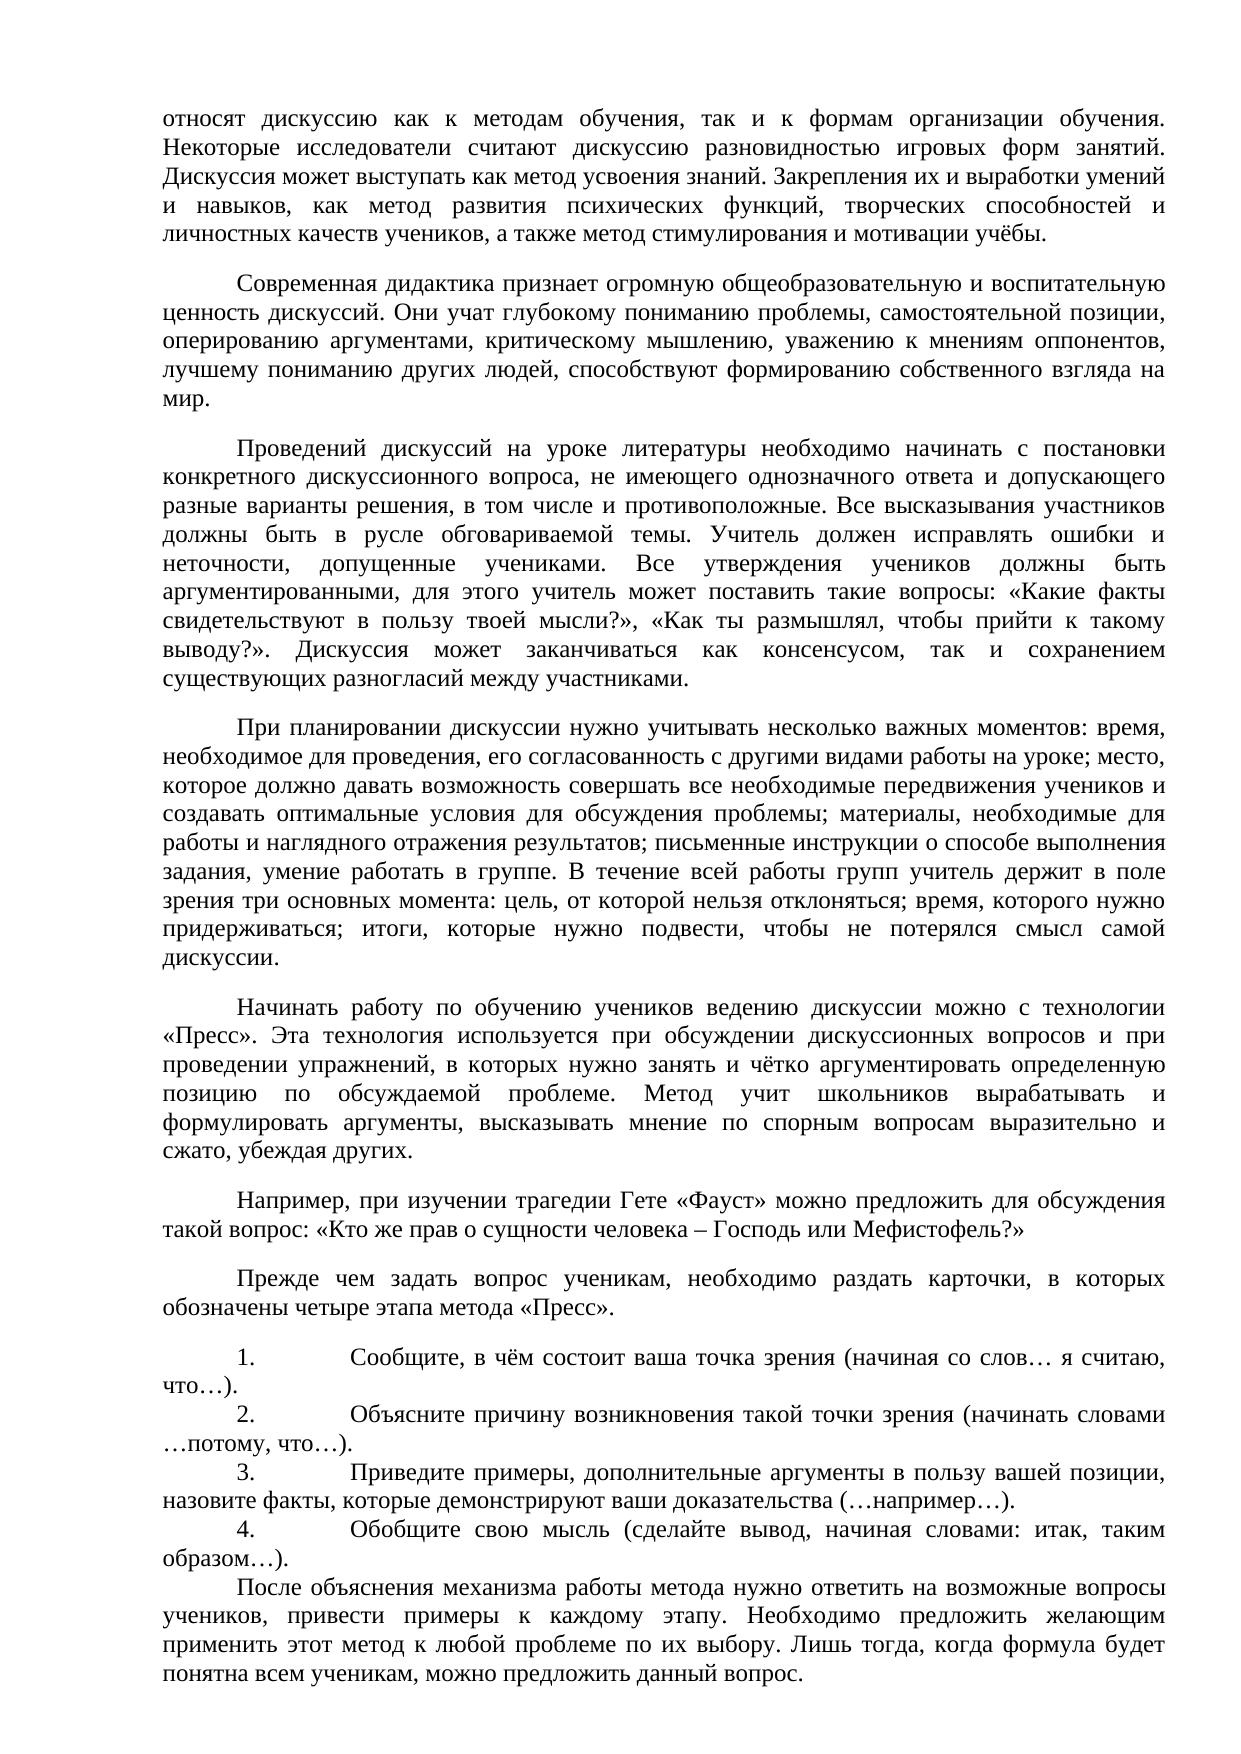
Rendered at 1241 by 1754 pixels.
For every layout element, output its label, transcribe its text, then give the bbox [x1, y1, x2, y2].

list Обобщите свою мысль (сделайте вывод, начиная словами: итак, таким образом…). [162, 1514, 1167, 1572]
text После объяснения механизма работы метода нужно ответить на возможные вопросы учеников, привести примеры к каждому этапу. Необходимо предложить желающим применить этот метод к любой проблеме по их выбору. Лишь тогда, когда формула будет понятна всем ученикам, можно предложить данный вопрос. [162, 1572, 1167, 1687]
list Сообщите, в чём состоит ваша точка зрения (начиная со слов… я считаю, что…). [162, 1342, 1167, 1399]
text Прежде чем задать вопрос ученикам, необходимо раздать карточки, в которых обозначены четыре этапа метода «Пресс». [162, 1263, 1167, 1321]
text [162, 103, 1167, 247]
text Начинать работу по обучению учеников ведению дискуссии можно с технологии «Пресс». Эта технология используется при обсуждении дискуссионных вопросов и при проведении упражнений, в которых нужно занять и чётко аргументировать определенную позицию по обсуждаемой проблеме. Метод учит школьников вырабатывать и формулировать аргументы, высказывать мнение по спорным вопросам выразительно и сжато, убеждая других. [162, 992, 1167, 1164]
text Проведений дискуссий на уроке литературы необходимо начинать с постановки конкретного дискуссионного вопроса, не имеющего однозначного ответа и допускающего разные варианты решения, в том числе и противоположные. Все высказывания участников должны быть в русле обговариваемой темы. Учитель должен исправлять ошибки и неточности, допущенные учениками. Все утверждения учеников должны быть аргументированными, для этого учитель может поставить такие вопросы: «Какие факты свидетельствуют в пользу твоей мысли?», «Как ты размышлял, чтобы прийти к такому выводу?». Дискуссия может заканчиваться как консенсусом, так и сохранением существующих разногласий между участниками. [162, 433, 1167, 691]
list Объясните причину возникновения такой точки зрения (начинать словами …потому, что…). [162, 1399, 1167, 1457]
list Приведите примеры, дополнительные аргументы в пользу вашей позиции, назовите факты, которые демонстрируют ваши доказательства (…например…). [162, 1457, 1167, 1514]
text Например, при изучении трагедии Гете «Фауст» можно предложить для обсуждения такой вопрос: «Кто же прав о сущности человека – Господь или Мефистофель?» [162, 1185, 1167, 1243]
text При планировании дискуссии нужно учитывать несколько важных моментов: время, необходимое для проведения, его согласованность с другими видами работы на уроке; место, которое должно давать возможность совершать все необходимые передвижения учеников и создавать оптимальные условия для обсуждения проблемы; материалы, необходимые для работы и наглядного отражения результатов; письменные инструкции о способе выполнения задания, умение работать в группе. В течение всей работы групп учитель держит в поле зрения три основных момента: цель, от которой нельзя отклоняться; время, которого нужно придерживаться; итоги, которые нужно подвести, чтобы не потерялся смысл самой дискуссии. [162, 712, 1167, 971]
text Современная дидактика признает огромную общеобразовательную и воспитательную ценность дискуссий. Они учат глубокому пониманию проблемы, самостоятельной позиции, оперированию аргументами, критическому мышлению, уважению к мнениям оппонентов, лучшему пониманию других людей, способствуют формированию собственного взгляда на мир. [162, 268, 1167, 412]
